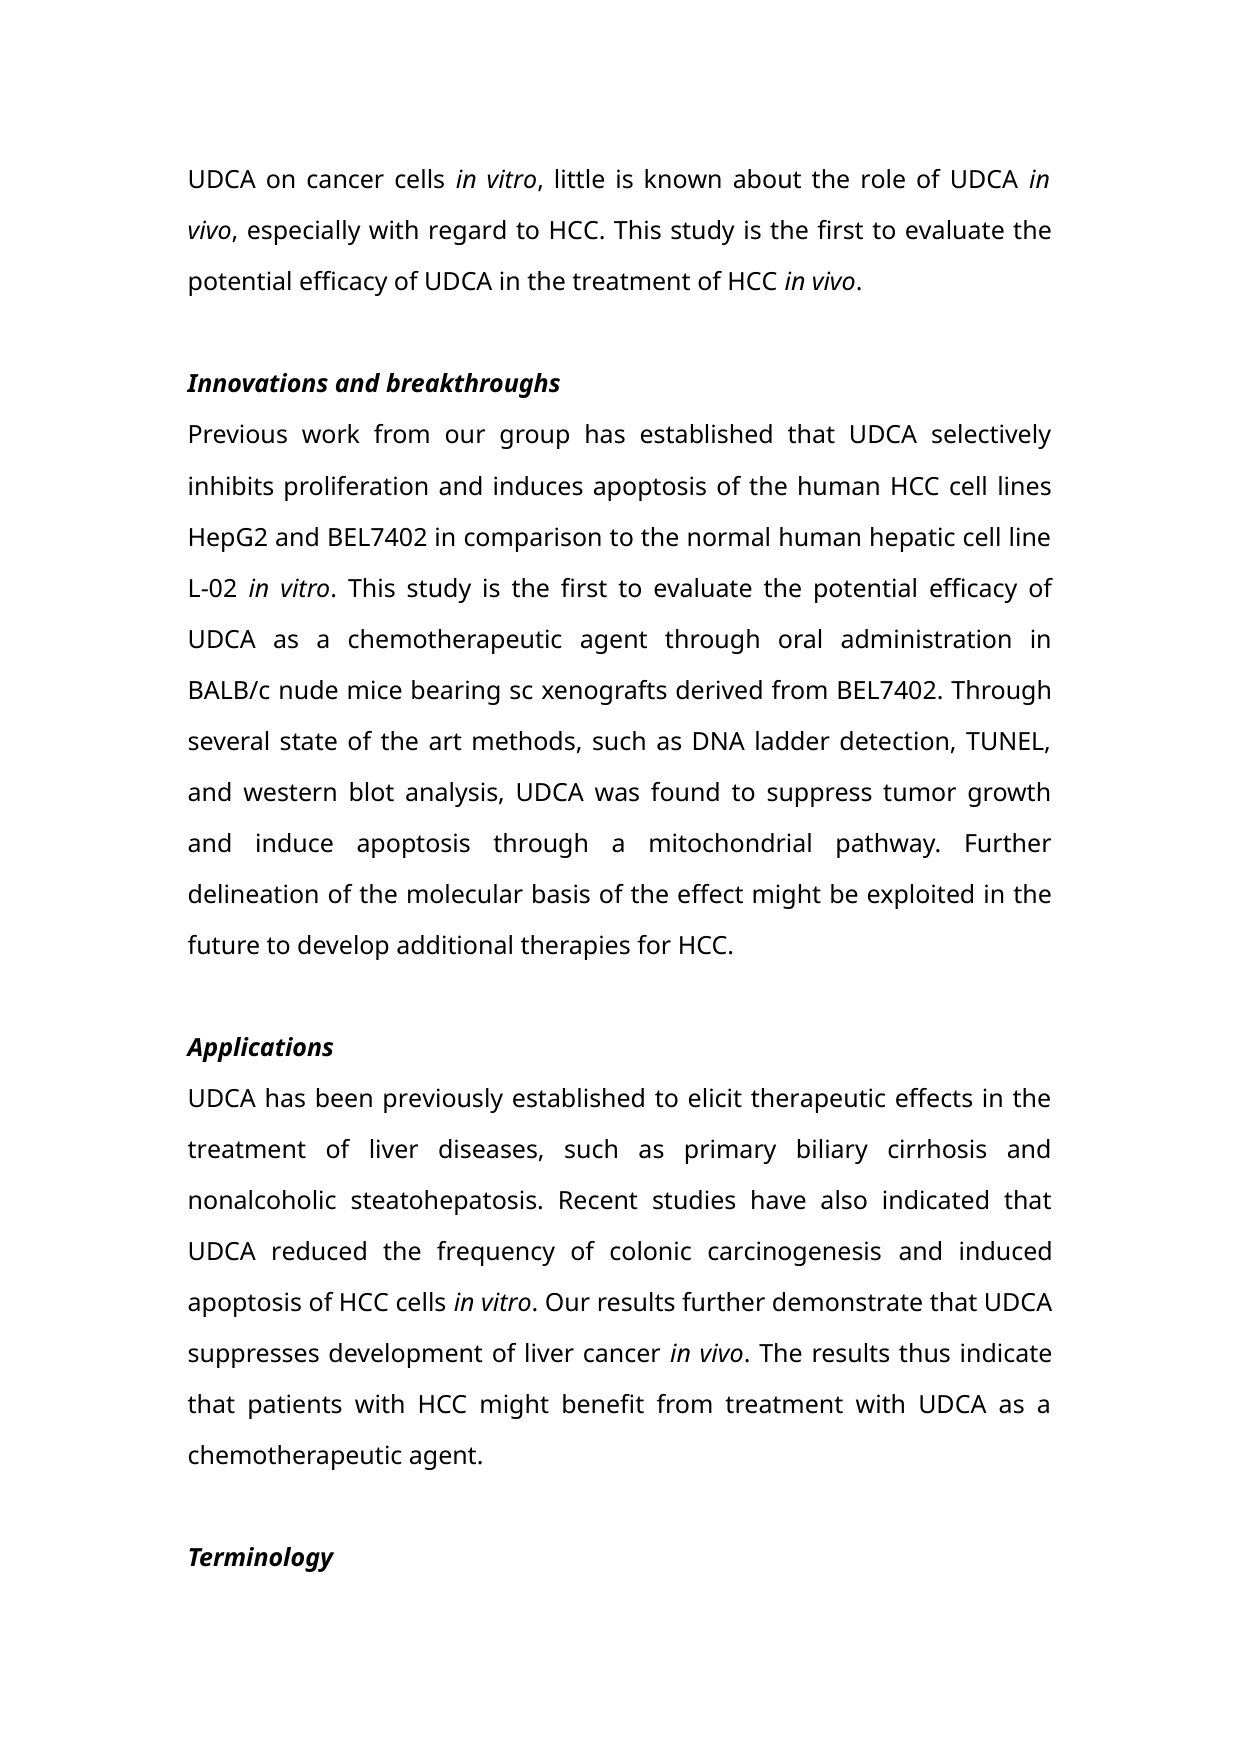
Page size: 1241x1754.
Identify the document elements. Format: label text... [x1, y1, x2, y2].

text UDCA has been previously established to elicit therapeutic effects in the treatment of liver diseases, such as primary biliary cirrhosis and nonalcoholic steatohepatosis. Recent studies have also indicated that UDCA reduced the frequency of colonic carcinogenesis and induced apoptosis of HCC cells in vitro. Our results further demonstrate that UDCA suppresses development of liver cancer in vivo. The results thus indicate that patients with HCC might benefit from treatment with UDCA as a chemotherapeutic agent. [187, 1081, 1053, 1472]
text Innovations and breakthroughs [187, 366, 1053, 400]
text Applications [187, 1030, 1053, 1064]
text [187, 162, 1053, 298]
text Previous work from our group has established that UDCA selectively inhibits proliferation and induces apoptosis of the human HCC cell lines HepG2 and BEL7402 in comparison to the normal human hepatic cell line L-02 in vitro. This study is the first to evaluate the potential efficacy of UDCA as a chemotherapeutic agent through oral administration in BALB/c nude mice bearing sc xenografts derived from BEL7402. Through several state of the art methods, such as DNA ladder detection, TUNEL, and western blot analysis, UDCA was found to suppress tumor growth and induce apoptosis through a mitochondrial pathway. Further delineation of the molecular basis of the effect might be exploited in the future to develop additional therapies for HCC. [187, 417, 1053, 962]
text Terminology [187, 1540, 1053, 1574]
